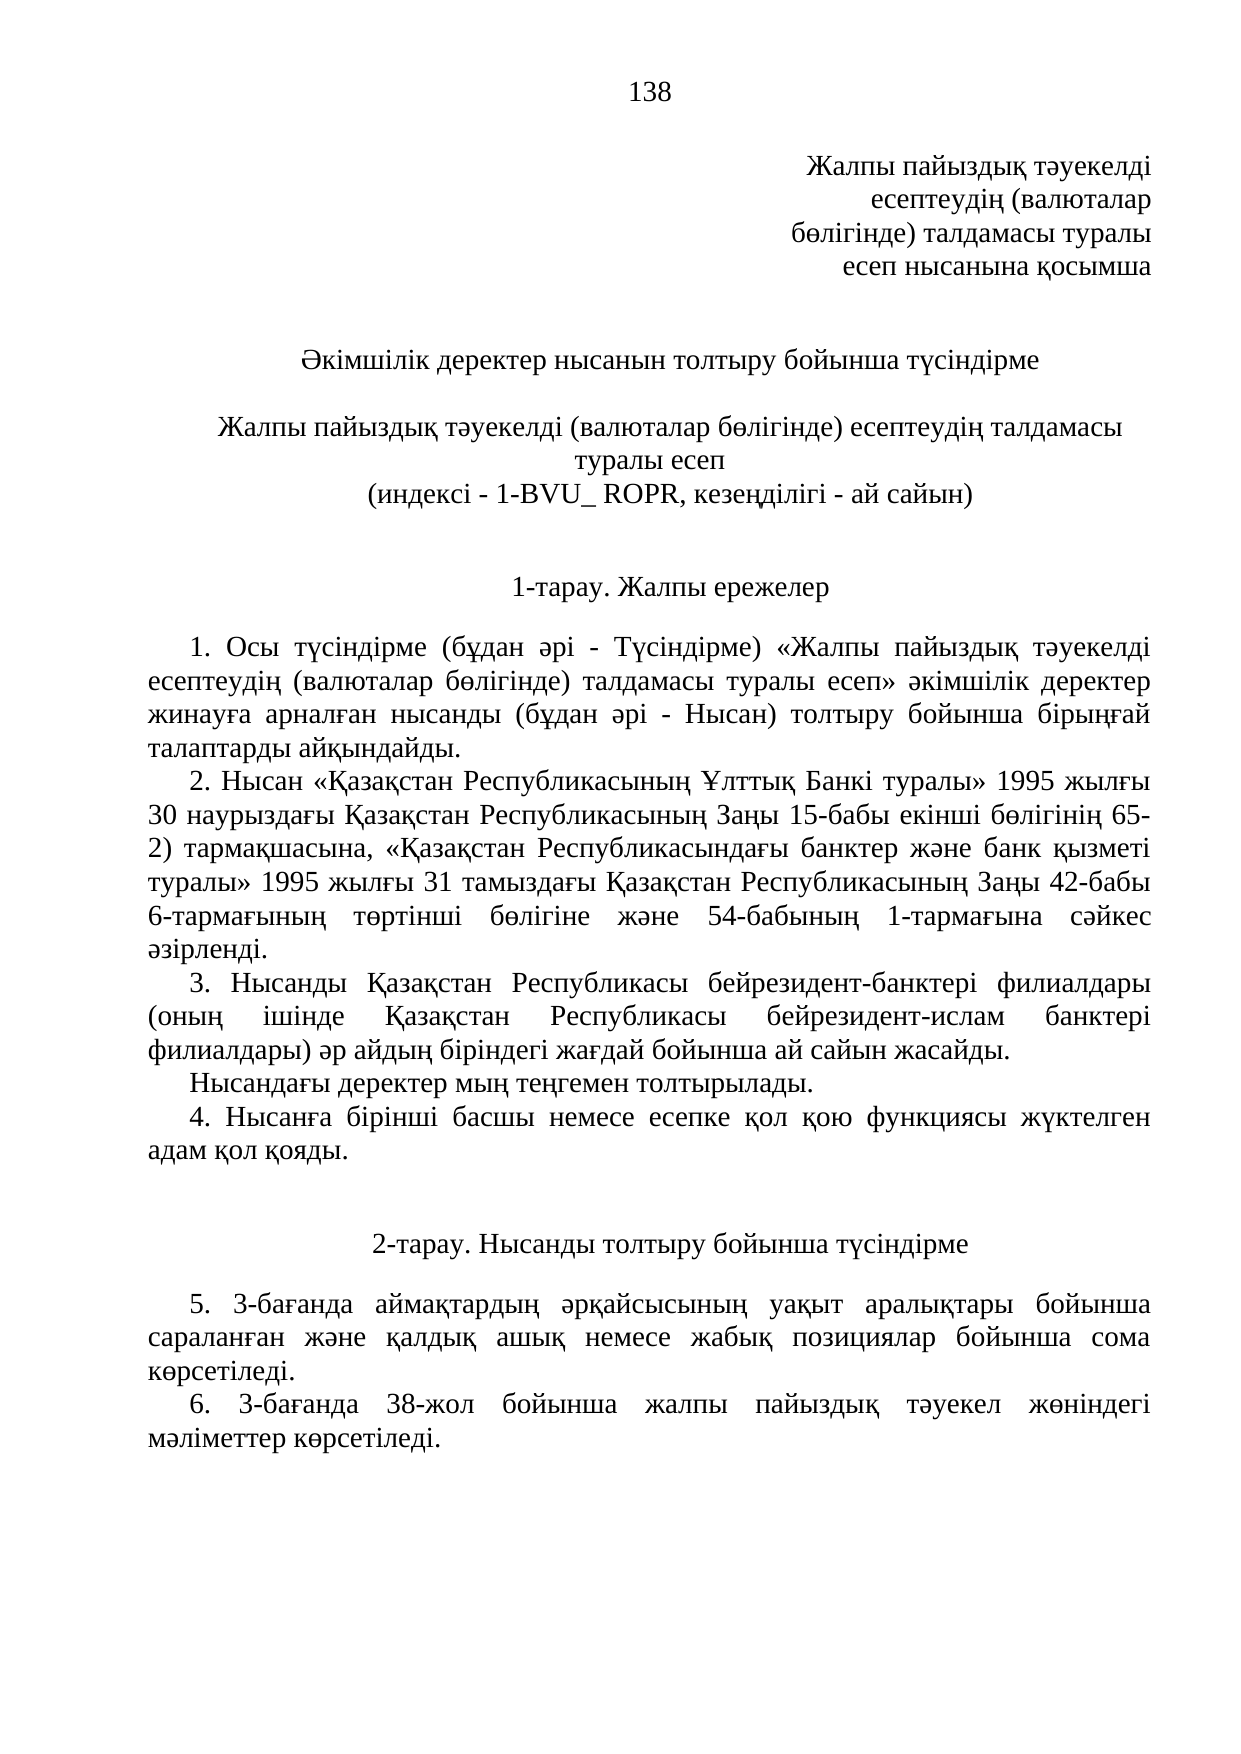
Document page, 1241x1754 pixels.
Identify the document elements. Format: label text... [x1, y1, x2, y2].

text есеп нысанына қосымша [148, 248, 1152, 282]
text 4. Нысанға бірінші басшы немесе есепке қол қою функциясы жүктелген адам қол қояды. [148, 1099, 1152, 1166]
text 1. Осы түсіндірме (бұдан әрі - Түсіндірме) «Жалпы пайыздық тәуекелді есептеудің (валюталар бөлігінде) талдамасы туралы есеп» әкімшілік деректер жинауға арналған нысанды (бұдан әрі - Нысан) толтыру бойынша бірыңғай талаптарды айқындайды. [148, 629, 1152, 763]
text 1-тарау. Жалпы ережелер [148, 569, 1152, 603]
text (индексі - 1-BVU_ ROPR, кезеңділігі - ай сайын) [148, 476, 1152, 509]
text Жалпы пайыздық тәуекелді (валюталар бөлігінде) есептеудің талдамасы туралы есеп [148, 409, 1152, 476]
text бөлігінде) талдамасы туралы [148, 215, 1152, 248]
text 6. 3-бағанда 38-жол бойынша жалпы пайыздық тәуекел жөніндегі мәліметтер көрсетіледі. [148, 1386, 1152, 1453]
text Жалпы пайыздық тәуекелді [148, 148, 1152, 181]
text Нысандағы деректер мың теңгемен толтырылады. [148, 1065, 1152, 1099]
text есептеудің (валюталар [148, 181, 1152, 215]
text 2. Нысан «Қазақстан Республикасының Ұлттық Банкі туралы» 1995 жылғы 30 наурыздағы Қазақстан Республикасының Заңы 15-бабы екінші бөлігінің 65-2) тармақшасына, «Қазақстан Республикасындағы банктер және банк қызметі туралы» 1995 жылғы 31 тамыздағы Қазақстан Республикасының Заңы 42-бабы 6-тармағының төртінші бөлігіне және 54-бабының 1-тармағына сәйкес әзірленді. [148, 763, 1152, 965]
text Әкімшілік деректер нысанын толтыру бойынша түсіндірме [148, 342, 1152, 375]
text 5. 3-бағанда аймақтардың әрқайсысының уақыт аралықтары бойынша сараланған және қалдық ашық немесе жабық позициялар бойынша сома көрсетіледі. [148, 1286, 1152, 1386]
text 3. Нысанды Қазақстан Республикасы бейрезидент-банктері филиалдары (оның ішінде Қазақстан Республикасы бейрезидент-ислам банктері филиалдары) әр айдың біріндегі жағдай бойынша ай сайын жасайды. [148, 965, 1152, 1065]
text 2-тарау. Нысанды толтыру бойынша түсіндірме [148, 1226, 1152, 1259]
